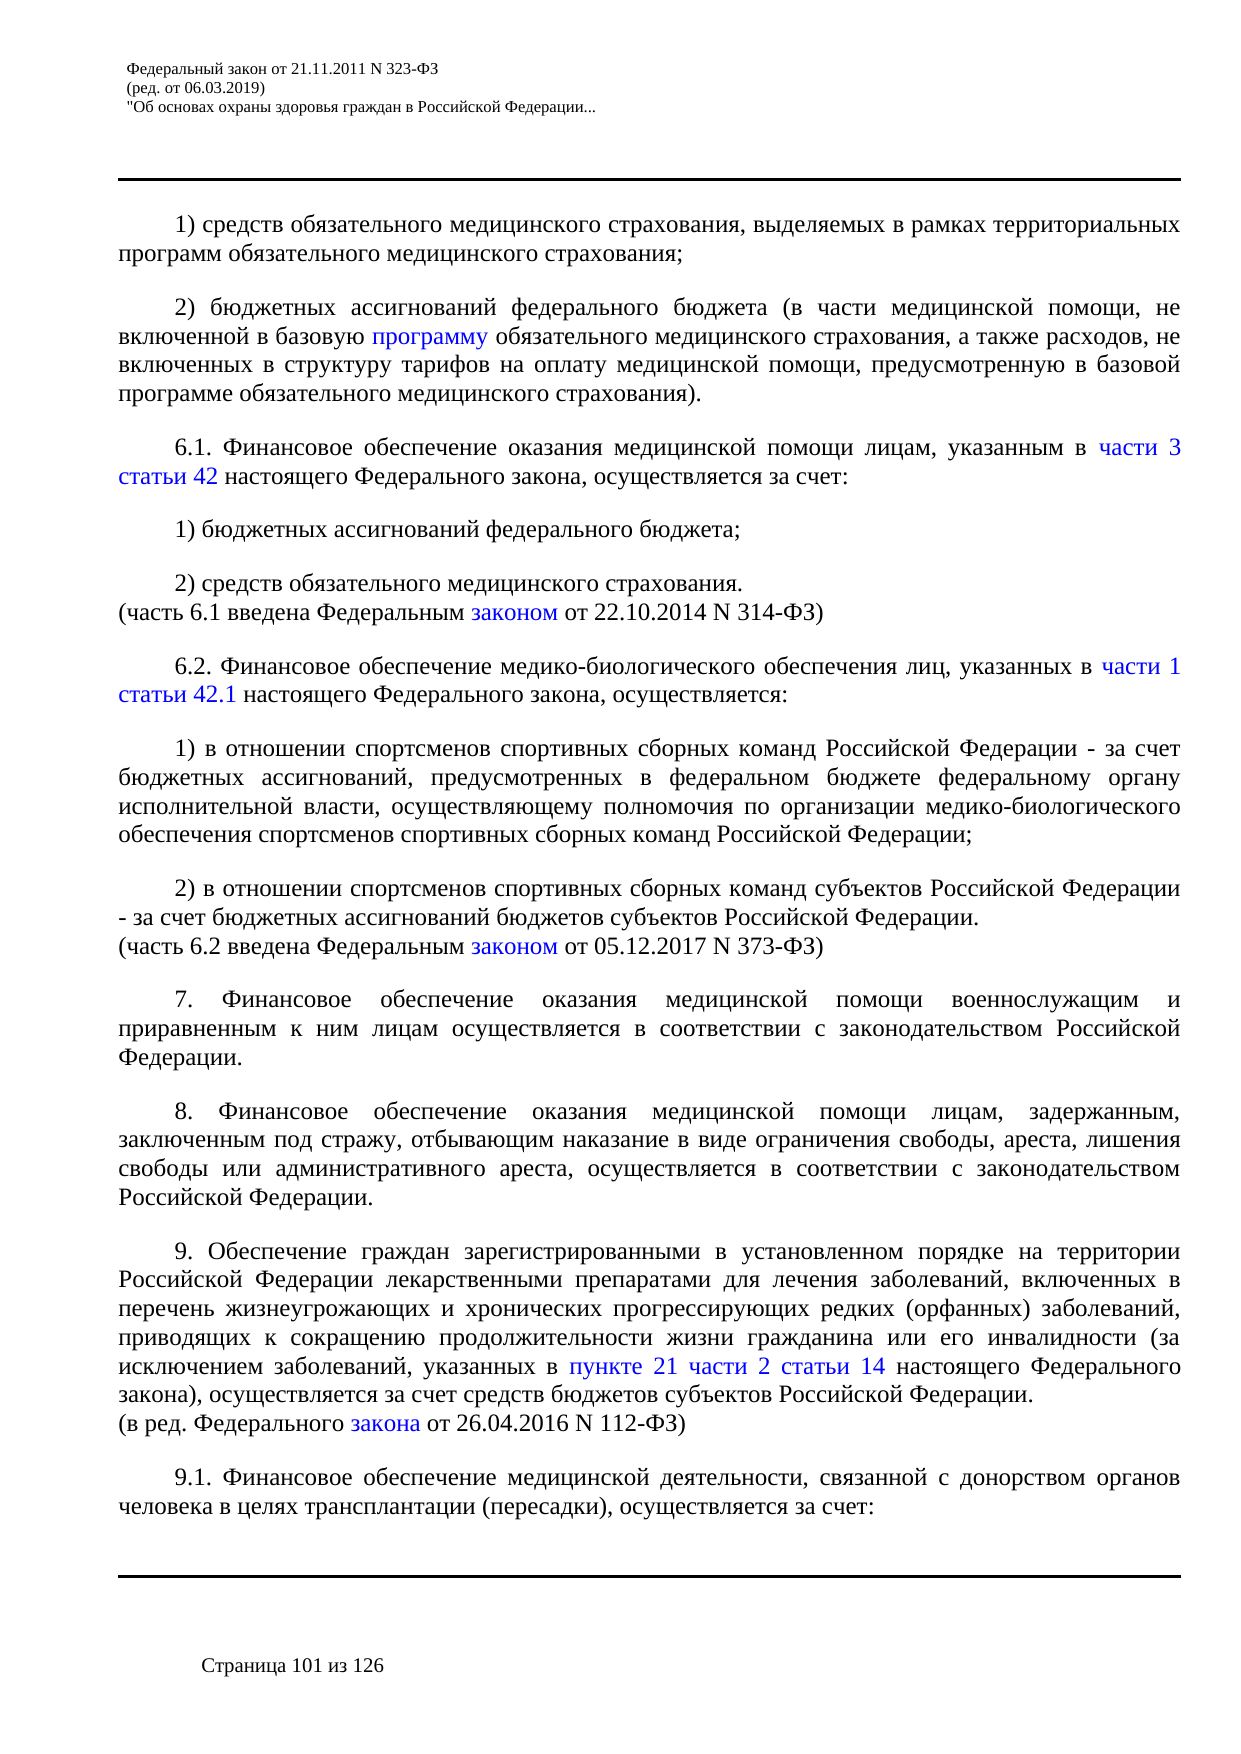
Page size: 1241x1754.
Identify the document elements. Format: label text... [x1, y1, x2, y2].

text 2) в отношении спортсменов спортивных сборных команд субъектов Российской Федерации - за счет бюджетных ассигнований бюджетов субъектов Российской Федерации. [118, 873, 1181, 931]
text (часть 6.1 введена Федеральным законом от 22.10.2014 N 314-ФЗ) [118, 597, 1181, 626]
text 9.1. Финансовое обеспечение медицинской деятельности, связанной с донорством органов человека в целях трансплантации (пересадки), осуществляется за счет: [118, 1462, 1181, 1519]
text 6.2. Финансовое обеспечение медико-биологического обеспечения лиц, указанных в части 1 статьи 42.1 настоящего Федерального закона, осуществляется: [118, 651, 1181, 708]
text 1) бюджетных ассигнований федерального бюджета; [118, 514, 1181, 543]
text 8. Финансовое обеспечение оказания медицинской помощи лицам, задержанным, заключенным под стражу, отбывающим наказание в виде ограничения свободы, ареста, лишения свободы или административного ареста, осуществляется в соответствии с законодательством Российской Федерации. [118, 1096, 1181, 1211]
text 7. Финансовое обеспечение оказания медицинской помощи военнослужащим и приравненным к ним лицам осуществляется в соответствии с законодательством Российской Федерации. [118, 984, 1181, 1071]
text 1) в отношении спортсменов спортивных сборных команд Российской Федерации - за счет бюджетных ассигнований, предусмотренных в федеральном бюджете федеральному органу исполнительной власти, осуществляющему полномочия по организации медико-биологического обеспечения спортсменов спортивных сборных команд Российской Федерации; [118, 733, 1181, 848]
text (часть 6.2 введена Федеральным законом от 05.12.2017 N 373-ФЗ) [118, 931, 1181, 959]
text 9. Обеспечение граждан зарегистрированными в установленном порядке на территории Российской Федерации лекарственными препаратами для лечения заболеваний, включенных в перечень жизнеугрожающих и хронических прогрессирующих редких (орфанных) заболеваний, приводящих к сокращению продолжительности жизни гражданина или его инвалидности (за исключением заболеваний, указанных в пункте 21 части 2 статьи 14 настоящего Федерального закона), осуществляется за счет средств бюджетов субъектов Российской Федерации. [118, 1236, 1181, 1408]
text 6.1. Финансовое обеспечение оказания медицинской помощи лицам, указанным в части 3 статьи 42 настоящего Федерального закона, осуществляется за счет: [118, 432, 1181, 489]
text 2) средств обязательного медицинского страхования. [118, 568, 1181, 597]
text (в ред. Федерального закона от 26.04.2016 N 112-ФЗ) [118, 1408, 1181, 1437]
text 2) бюджетных ассигнований федерального бюджета (в части медицинской помощи, не включенной в базовую программу обязательного медицинского страхования, а также расходов, не включенных в структуру тарифов на оплату медицинской помощи, предусмотренную в базовой программе обязательного медицинского страхования). [118, 292, 1181, 407]
text 1) средств обязательного медицинского страхования, выделяемых в рамках территориальных программ обязательного медицинского страхования; [118, 209, 1181, 267]
